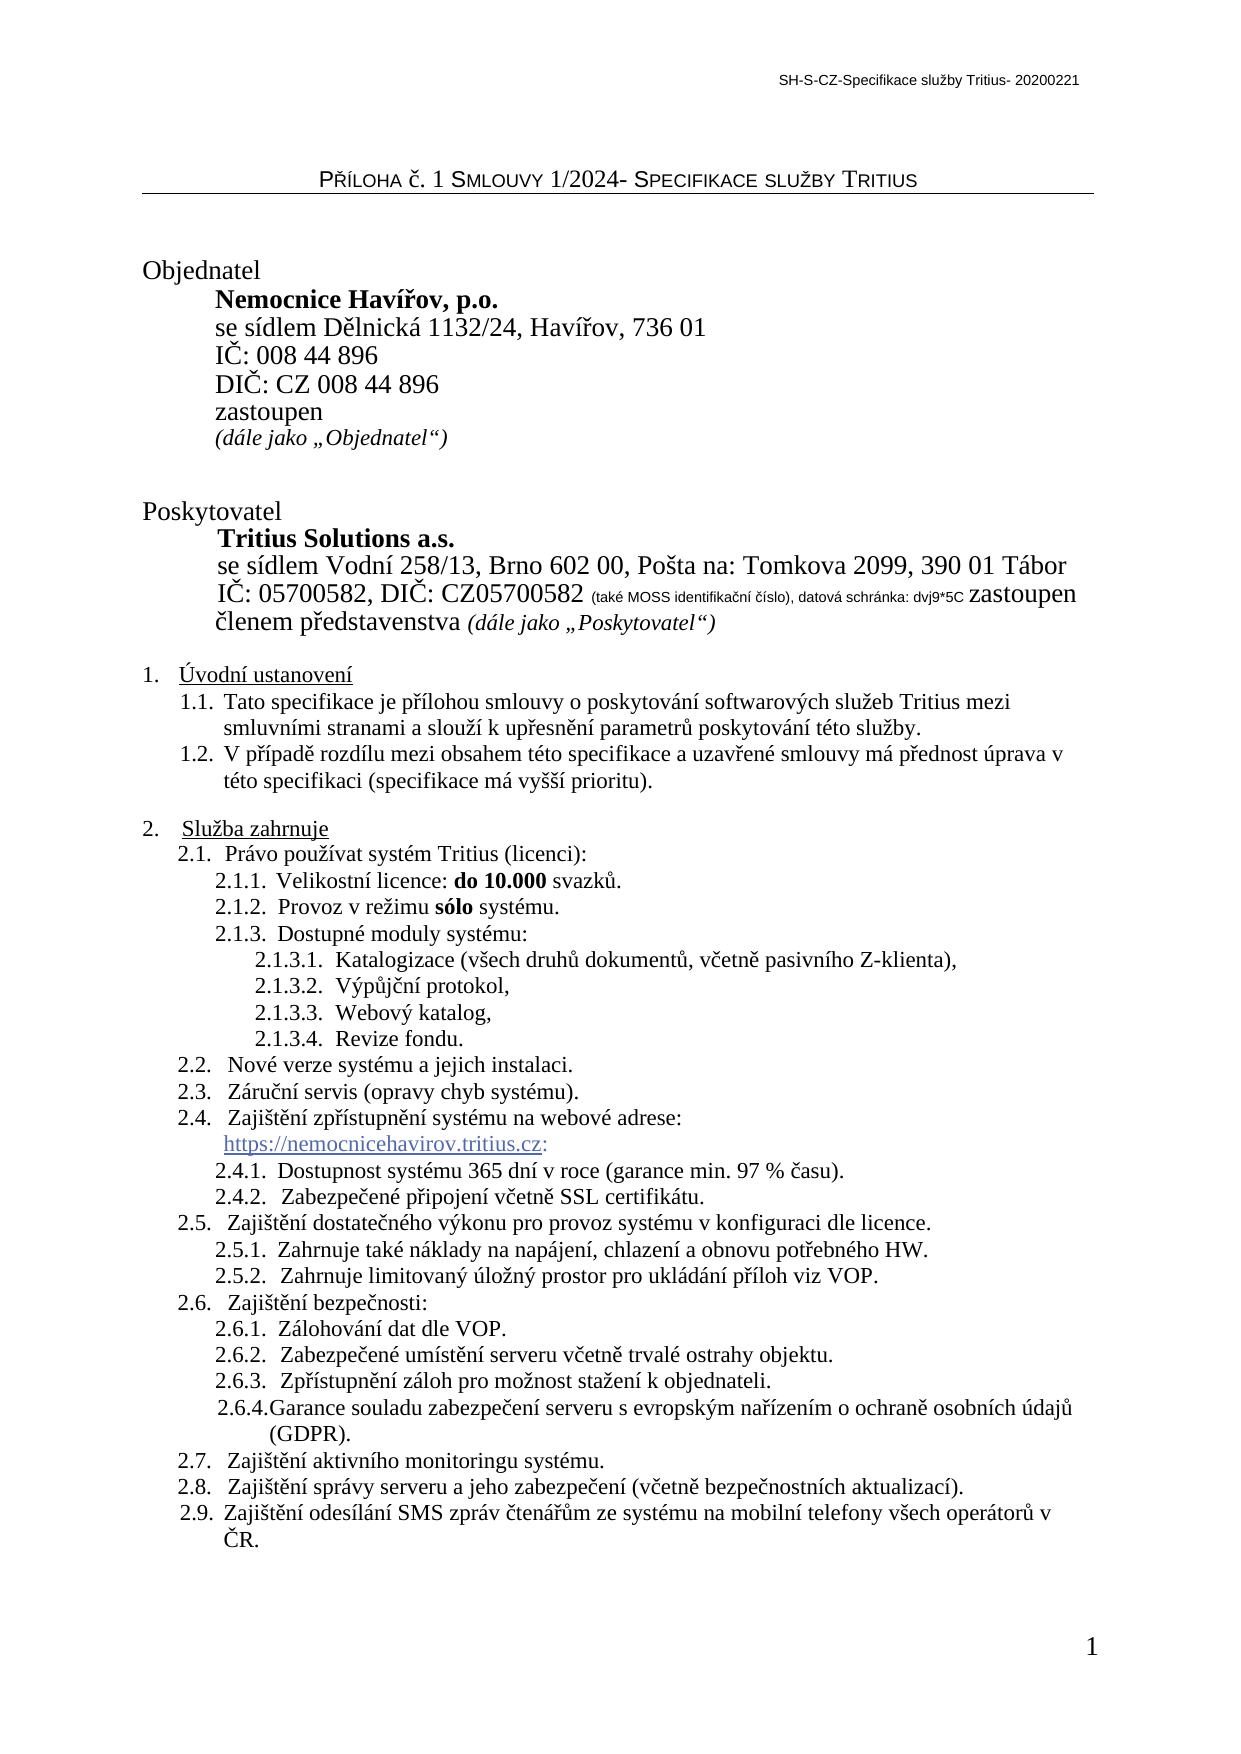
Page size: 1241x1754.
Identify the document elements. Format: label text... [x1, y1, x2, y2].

list Zpřístupnění záloh pro možnost stažení k objednateli. [142, 1368, 1094, 1394]
list Výpůjční protokol, [254, 972, 1094, 999]
list Zajištění dostatečného výkonu pro provoz systému v konfiguraci dle licence. [142, 1209, 1094, 1236]
text DIČ: CZ 008 44 896 [142, 370, 1094, 399]
list Zajištění zpřístupnění systému na webové adrese: [142, 1104, 1094, 1130]
list Služba zahrnuje [142, 818, 1094, 841]
list Zajištění bezpečnosti: [142, 1288, 1094, 1315]
list Zajištění správy serveru a jeho zabezpečení (včetně bezpečnostních aktualizací). [142, 1473, 1094, 1499]
text Tritius Solutions a.s. [215, 525, 1094, 552]
list Zálohování dat dle VOP. [142, 1315, 1094, 1341]
text https://nemocnicehavirov.tritius.cz: [142, 1130, 1094, 1157]
list V případě rozdílu mezi obsahem této specifikace a uzavřené smlouvy má přednost úprava v této specifikaci (specifikace má vyšší prioritu). [179, 740, 1094, 793]
list Zajištění aktivního monitoringu systému. [142, 1447, 1094, 1473]
list Zabezpečené umístění serveru včetně trvalé ostrahy objektu. [142, 1341, 1094, 1368]
list Nové verze systému a jejich instalaci. [142, 1051, 1094, 1078]
list Dostupnost systému 365 dní v roce (garance min. 97 % času). [142, 1157, 1094, 1183]
list Provoz v režimu sólo systému. [142, 893, 1094, 919]
list Katalogizace (všech druhů dokumentů, včetně pasivního Z-klienta), [254, 946, 1094, 972]
text Nemocnice Havířov, p.o. [142, 286, 1094, 314]
list Tato specifikace je přílohou smlouvy o poskytování softwarových služeb Tritius mezi smluvními stranami a slouží k upřesnění parametrů poskytování této služby. [179, 688, 1094, 740]
text Příloha č. 1 Smlouvy 1/2024- Specifikace služby Tritius [142, 164, 1094, 193]
text Poskytovatel [142, 498, 1094, 525]
list Zahrnuje limitovaný úložný prostor pro ukládání příloh viz VOP. [142, 1262, 1094, 1288]
text zastoupen [142, 399, 1094, 425]
text (dále jako „Objednatel“) [142, 425, 1094, 450]
text se sídlem Dělnická 1132/24, Havířov, 736 01 [142, 314, 1094, 342]
list Revize fondu. [254, 1025, 1094, 1051]
text IČ: 05700582, DIČ: CZ05700582 (také MOSS identifikační číslo), datová schránka: dvj9*5C zastoupen členem představenstva (dále jako „Poskytovatel“) [215, 579, 1094, 636]
list Zabezpečené připojení včetně SSL certifikátu. [142, 1183, 1094, 1209]
text Objednatel [142, 254, 1094, 286]
list Webový katalog, [254, 999, 1094, 1025]
list Zahrnuje také náklady na napájení, chlazení a obnovu potřebného HW. [142, 1236, 1094, 1262]
list Dostupné moduly systému: [142, 919, 1094, 946]
text IČ: 008 44 896 [142, 342, 1094, 370]
list Garance souladu zabezpečení serveru s evropským nařízením o ochraně osobních údajů (GDPR). [217, 1394, 1094, 1447]
list Právo používat systém Tritius (licenci): [142, 841, 1094, 867]
list Velikostní licence: do 10.000 svazků. [142, 867, 1094, 893]
list Zajištění odesílání SMS zpráv čtenářům ze systému na mobilní telefony všech operátorů v ČR. [179, 1499, 1094, 1552]
list Úvodní ustanovení [142, 661, 1094, 688]
text se sídlem Vodní 258/13, Brno 602 00, Pošta na: Tomkova 2099, 390 01 Tábor [215, 552, 1094, 579]
list Záruční servis (opravy chyb systému). [142, 1078, 1094, 1104]
